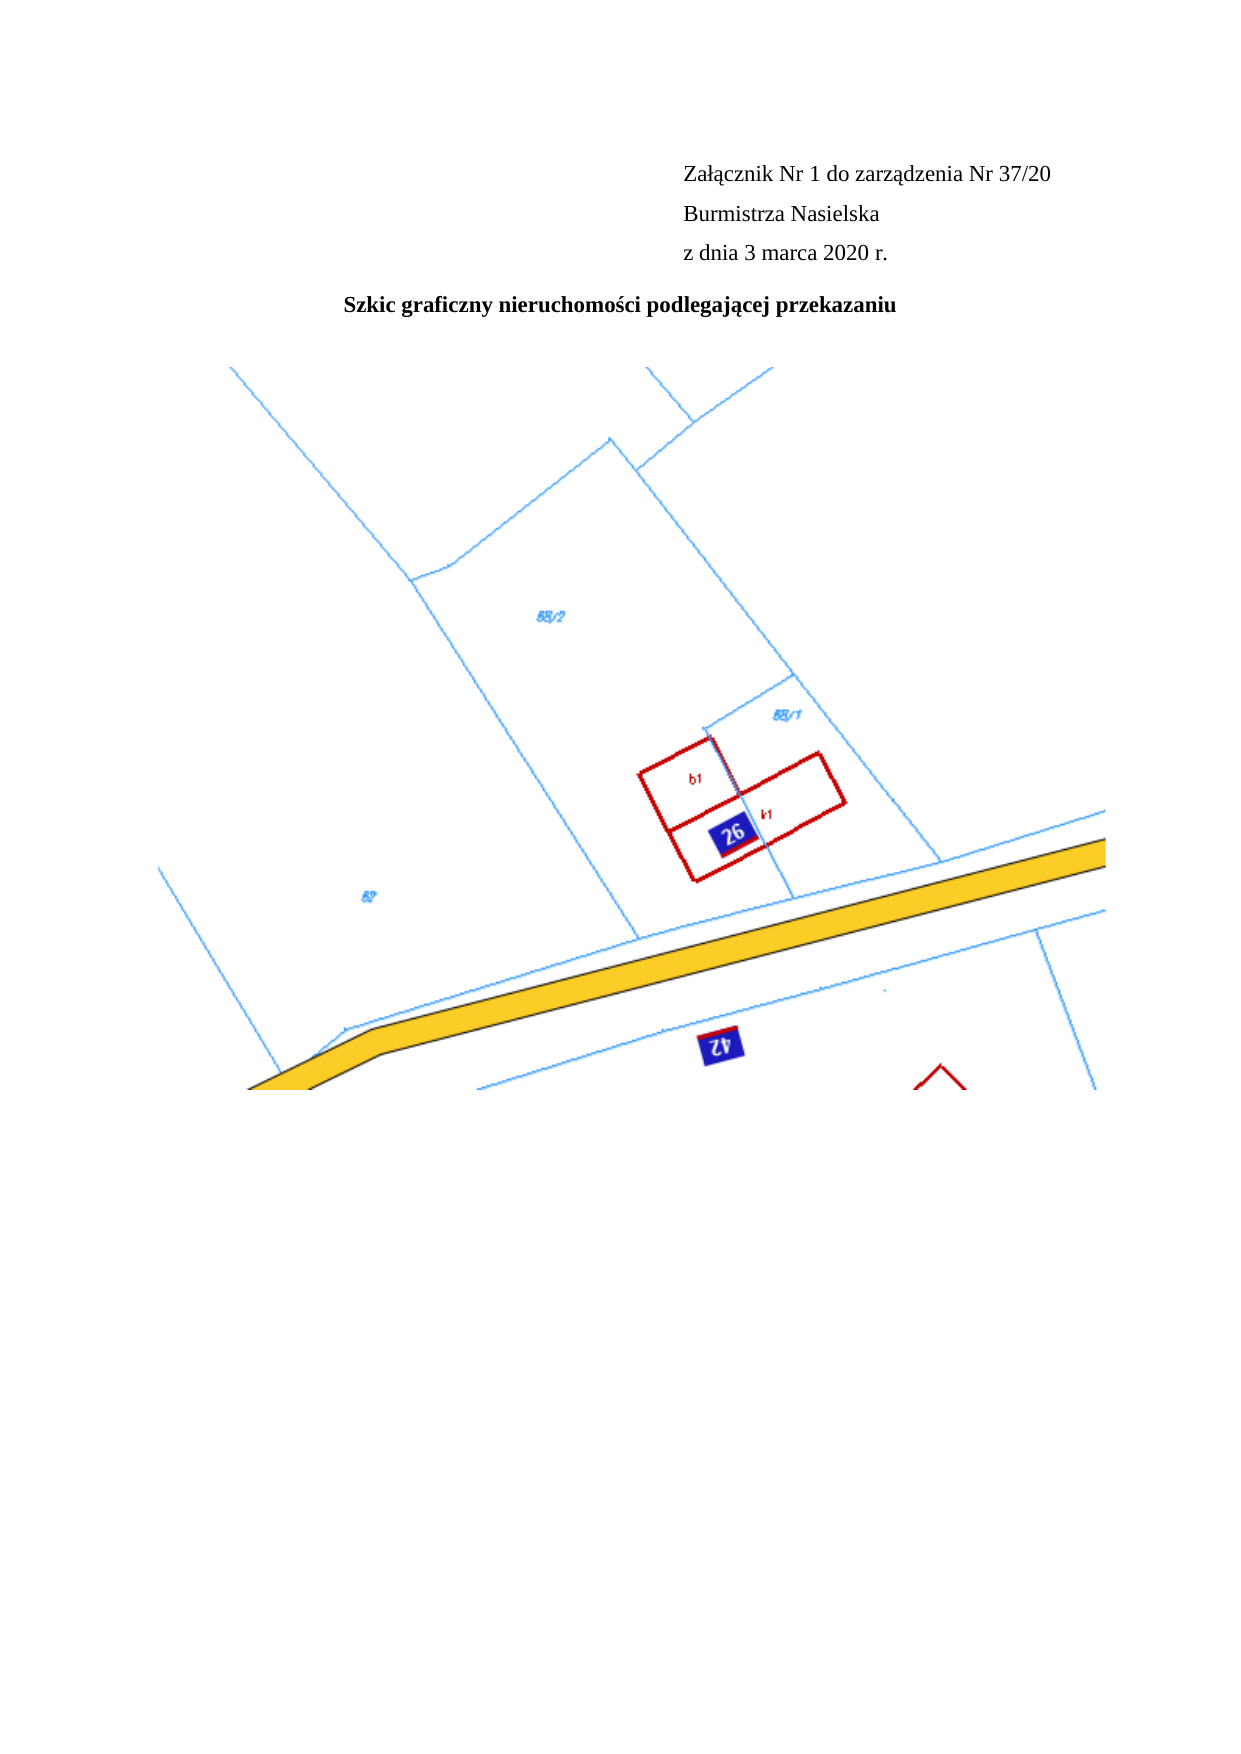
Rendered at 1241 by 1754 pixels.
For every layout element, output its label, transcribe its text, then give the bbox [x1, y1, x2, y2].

text Szkic graficzny nieruchomości podlegającej przekazaniu [106, 291, 1134, 317]
picture [158, 367, 1106, 1090]
text Załącznik Nr 1 do zarządzenia Nr 37/20 Burmistrza Nasielska z dnia 3 marca 2020 r. [683, 160, 1134, 265]
